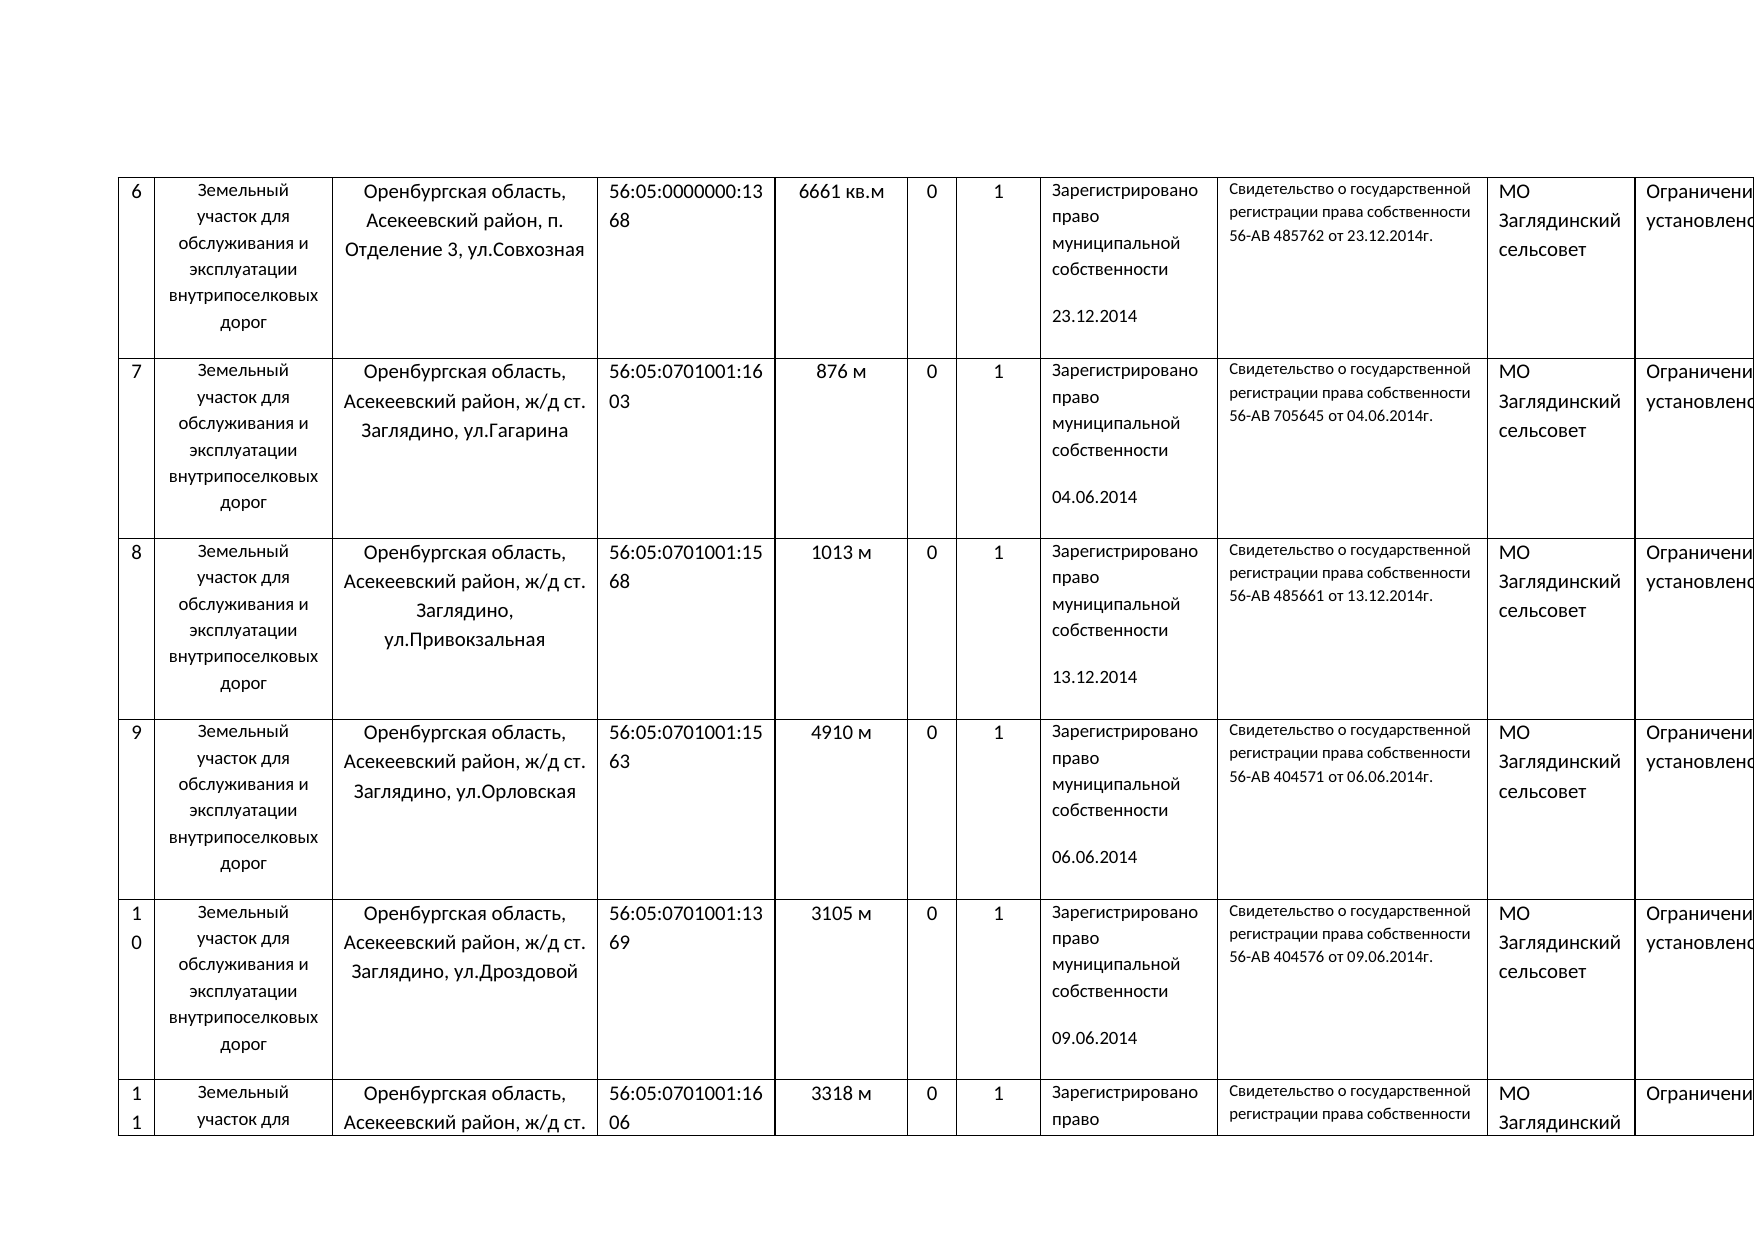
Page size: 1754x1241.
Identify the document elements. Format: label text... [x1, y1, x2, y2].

table_cell МО Заглядинский сельсовет [1488, 359, 1634, 538]
table_cell МО Заглядинский сельсовет [1488, 900, 1634, 1079]
table_cell 11 [119, 1080, 154, 1135]
table_cell 10 [119, 900, 154, 1079]
table_cell 1 [957, 539, 1040, 718]
table_cell 3105 м [776, 900, 907, 1079]
table_cell 9 [119, 720, 154, 899]
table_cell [155, 178, 332, 358]
table_cell МО Заглядинский сельсовет [1488, 539, 1634, 718]
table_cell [1636, 178, 1753, 358]
table_cell Земельный участок для обслуживания и эксплуатации внутрипоселковых дорог [155, 720, 332, 899]
table_cell Свидетельство о государственной регистрации права собственности 56-АВ 485762 от 23.12.2014г. [1218, 178, 1487, 358]
table_cell 7 [119, 359, 154, 538]
table_cell Земельный участок для обслуживания и эксплуатации внутрипоселковых дорог [155, 900, 332, 1079]
table_cell Свидетельство о государственной регистрации права собственности 56-АВ 404576 от 09.06.2014г. [1218, 900, 1487, 1079]
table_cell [333, 1080, 597, 1135]
table_cell Свидетельство о государственной регистрации права собственности 56-АВ 485661 от 13.12.2014г. [1218, 539, 1487, 718]
table_cell 1 [957, 900, 1040, 1079]
table_cell 56:05:0701001:1568 [598, 539, 774, 718]
table_cell 6661 кв.м [776, 178, 907, 358]
table_cell Свидетельство о государственной регистрации права собственности 56-АВ 404571 от 06.06.2014г. [1218, 720, 1487, 899]
table_cell 0 [908, 359, 956, 538]
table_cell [1218, 1080, 1487, 1135]
table_cell 0 [908, 539, 956, 718]
table_cell 56:05:0000000:1368 [598, 178, 774, 358]
table_cell Зарегистрировано право муниципальной собственности 09.06.2014 [1041, 900, 1217, 1079]
table_cell 1013 м [776, 539, 907, 718]
table_cell Оренбургская область, Асекеевский район, ж/д ст. Заглядино, ул.Привокзальная [333, 539, 597, 718]
table_cell Свидетельство о государственной регистрации права собственности 56-АВ 705645 от 04.06.2014г. [1218, 359, 1487, 538]
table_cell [1041, 1080, 1217, 1135]
table_cell 1 [957, 359, 1040, 538]
table_cell Зарегистрировано право муниципальной собственности 23.12.2014 [1041, 178, 1217, 358]
table_cell 876 м [776, 359, 907, 538]
table_cell 1 [957, 178, 1040, 358]
table_cell Ограничений не установлено [1636, 900, 1753, 1079]
table_cell 56:05:0701001:1563 [598, 720, 774, 899]
table_cell Ограничений не установлено [1636, 720, 1753, 899]
table_cell 0 [908, 720, 956, 899]
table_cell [1636, 1080, 1753, 1135]
table_cell Ограничений не установлено [1636, 359, 1753, 538]
table_cell 6 [119, 178, 154, 358]
table_cell Земельный участок для обслуживания и эксплуатации внутрипоселковых дорог [155, 359, 332, 538]
table_cell Ограничений не установлено [1636, 539, 1753, 718]
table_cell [1488, 178, 1634, 358]
table_cell 1 [957, 1080, 1040, 1135]
table_cell 0 [908, 1080, 956, 1135]
table_cell 56:05:0701001:1369 [598, 900, 774, 1079]
table_cell 4910 м [776, 720, 907, 899]
table_cell 0 [908, 178, 956, 358]
table_cell Оренбургская область, Асекеевский район, ж/д ст. Заглядино, ул.Дроздовой [333, 900, 597, 1079]
table_cell 1 [957, 720, 1040, 899]
table_cell 56:05:0701001:1606 [598, 1080, 774, 1135]
table_cell 0 [908, 900, 956, 1079]
table_cell Зарегистрировано право муниципальной собственности 13.12.2014 [1041, 539, 1217, 718]
table_cell Оренбургская область, Асекеевский район, ж/д ст. Заглядино, ул.Гагарина [333, 359, 597, 538]
table_cell 56:05:0701001:1603 [598, 359, 774, 538]
table_cell Зарегистрировано право муниципальной собственности 06.06.2014 [1041, 720, 1217, 899]
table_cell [1488, 1080, 1634, 1135]
table_cell Зарегистрировано право муниципальной собственности 04.06.2014 [1041, 359, 1217, 538]
table_cell 8 [119, 539, 154, 718]
table_cell 3318 м [776, 1080, 907, 1135]
table_cell Земельный участок для обслуживания и эксплуатации внутрипоселковых дорог [155, 539, 332, 718]
table_cell Оренбургская область, Асекеевский район, ж/д ст. Заглядино, ул.Орловская [333, 720, 597, 899]
table_cell Оренбургская область, Асекеевский район, п. Отделение 3, ул.Совхозная [333, 178, 597, 358]
table_cell МО Заглядинский сельсовет [1488, 720, 1634, 899]
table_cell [155, 1080, 332, 1135]
